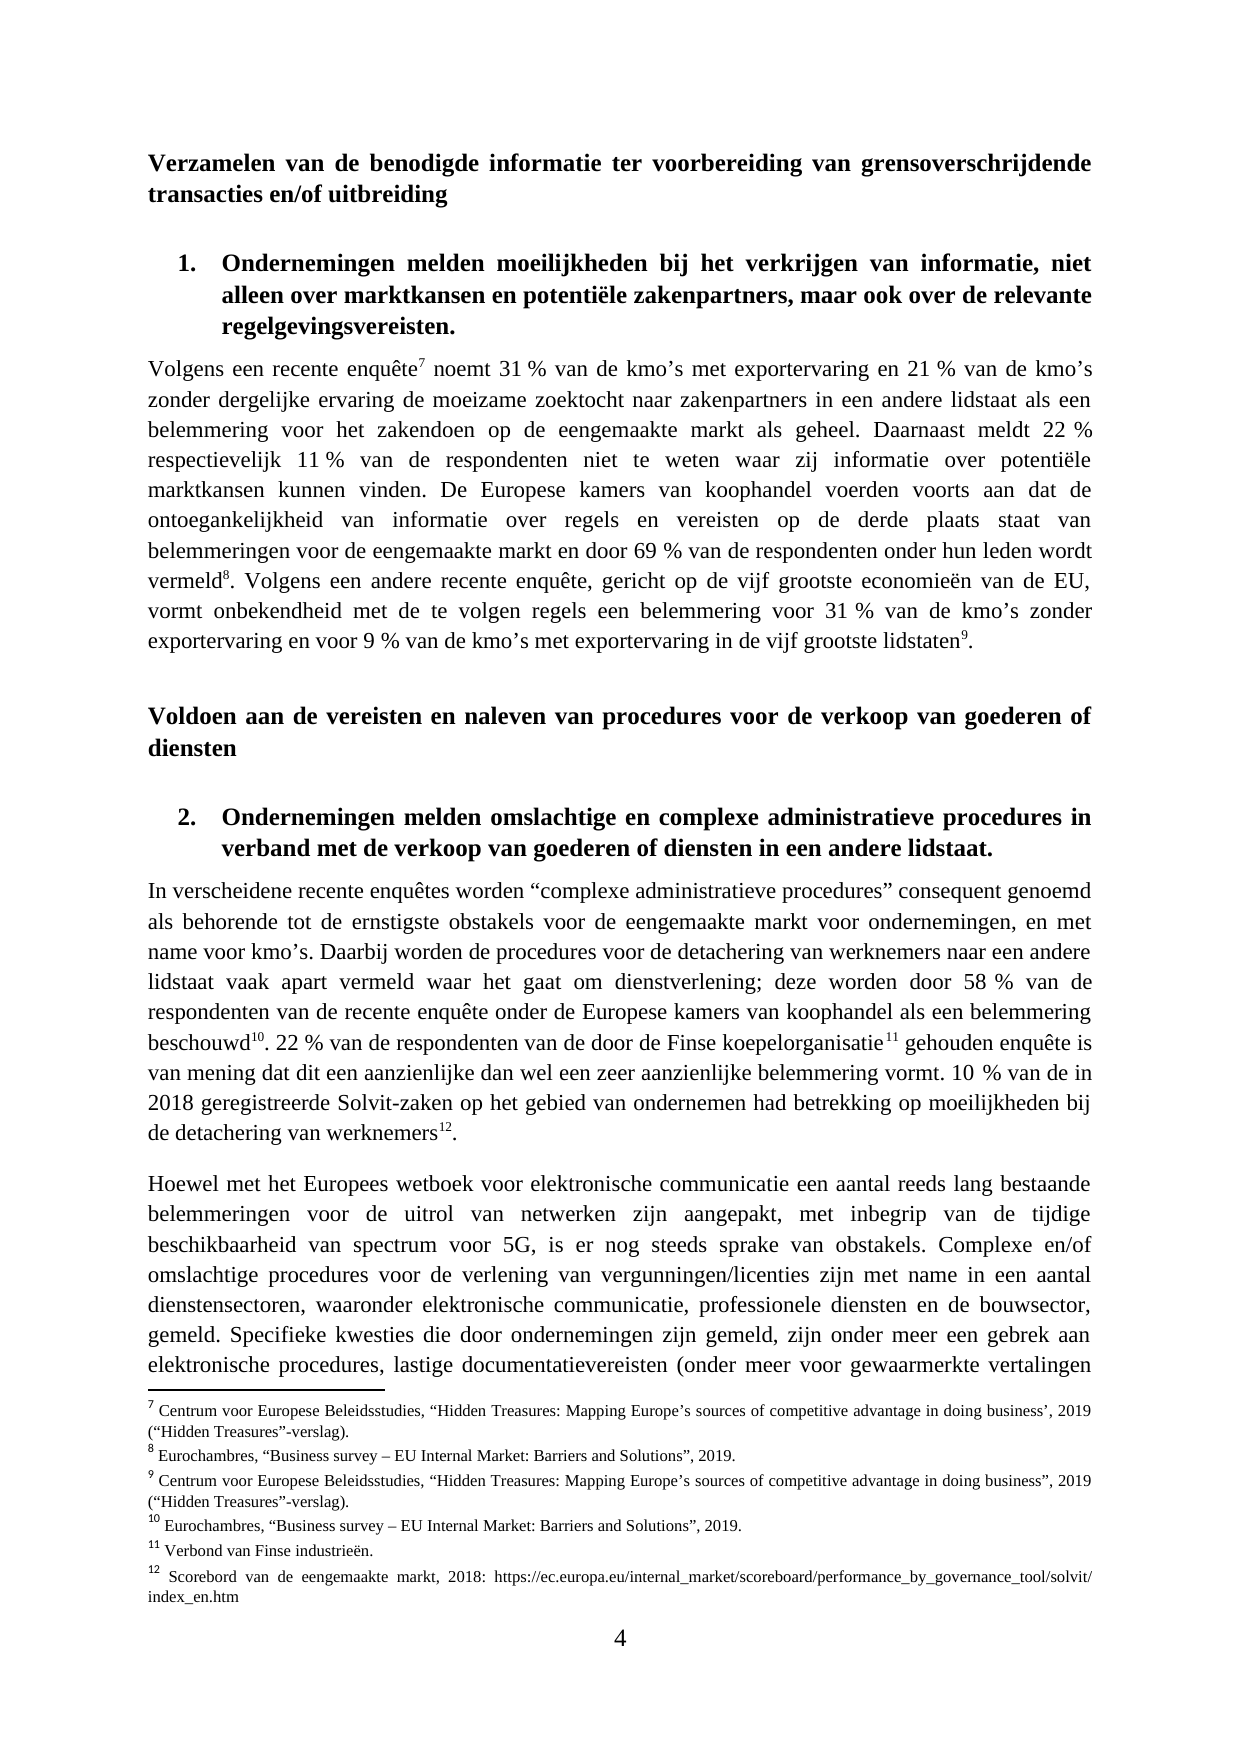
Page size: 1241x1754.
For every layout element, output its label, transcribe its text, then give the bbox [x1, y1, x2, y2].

subtitle 2. Ondernemingen melden omslachtige en complexe administratieve procedures in verband met de verkoop van goederen of diensten in een andere lidstaat. [177, 802, 1093, 862]
text Volgens een recente enquête noemt 31 % van de kmo’s met exportervaring en 21 % van de kmo’s zonder dergelijke ervaring de moeizame zoektocht naar zakenpartners in een andere lidstaat als een belemmering voor het zakendoen op de eengemaakte markt als geheel. Daarnaast meldt 22 % respectievelijk 11 % van de respondenten niet te weten waar zij informatie over potentiële marktkansen kunnen vinden. De Europese kamers van koophandel voerden voorts aan dat de ontoegankelijkheid van informatie over regels en vereisten op de derde plaats staat van belemmeringen voor de eengemaakte markt en door 69 % van de respondenten onder hun leden wordt vermeld. Volgens een andere recente enquête, gericht op de vijf grootste economieën van de EU, vormt onbekendheid met de te volgen regels een belemmering voor 31 % van de kmo’s zonder exportervaring en voor 9 % van de kmo’s met exportervaring in de vijf grootste lidstaten. [148, 355, 1093, 654]
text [148, 1170, 1093, 1378]
subtitle Verzamelen van de benodigde informatie ter voorbereiding van grensoverschrijdende transacties en/of uitbreiding [148, 148, 1093, 208]
subtitle Voldoen aan de vereisten en naleven van procedures voor de verkoop van goederen of diensten [148, 701, 1093, 762]
text In verscheidene recente enquêtes worden “complexe administratieve procedures” consequent genoemd als behorende tot de ernstigste obstakels voor de eengemaakte markt voor ondernemingen, en met name voor kmo’s. Daarbij worden de procedures voor de detachering van werknemers naar een andere lidstaat vaak apart vermeld waar het gaat om dienstverlening; deze worden door 58 % van de respondenten van de recente enquête onder de Europese kamers van koophandel als een belemmering beschouwd. 22 % van de respondenten van de door de Finse koepelorganisatie gehouden enquête is van mening dat dit een aanzienlijke dan wel een zeer aanzienlijke belemmering vormt. 10 % van de in 2018 geregistreerde Solvit-zaken op het gebied van ondernemen had betrekking op moeilijkheden bij de detachering van werknemers. [148, 877, 1093, 1146]
subtitle 1. Ondernemingen melden moeilijkheden bij het verkrijgen van informatie, niet alleen over marktkansen en potentiële zakenpartners, maar ook over de relevante regelgevingsvereisten. [177, 248, 1093, 340]
